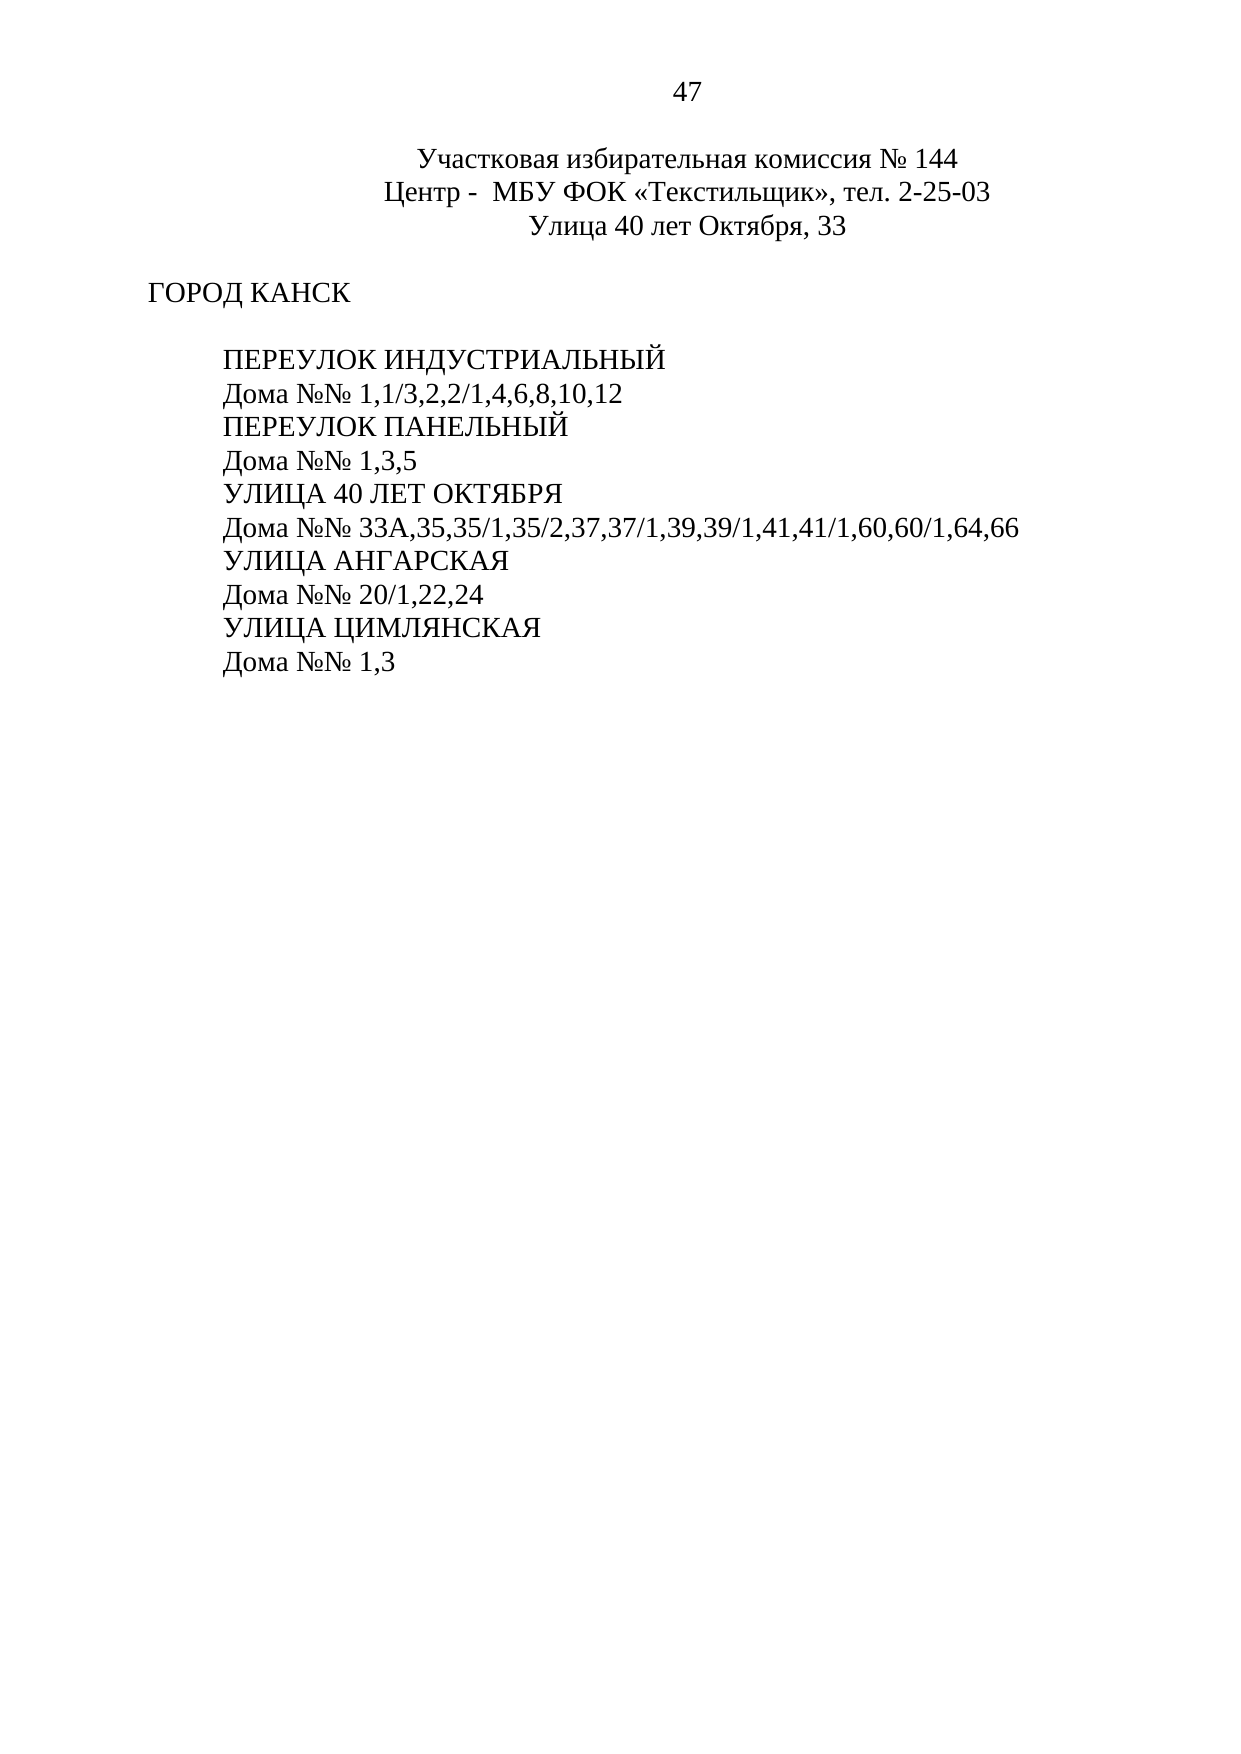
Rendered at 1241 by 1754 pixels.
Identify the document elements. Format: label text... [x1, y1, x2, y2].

text ГОРОД КАНСК [148, 275, 1152, 309]
text УЛИЦА ЦИМЛЯНСКАЯ [148, 611, 1152, 644]
text УЛИЦА 40 ЛЕТ ОКТЯБРЯ [148, 476, 1152, 510]
text Дома №№ 33А,35,35/1,35/2,37,37/1,39,39/1,41,41/1,60,60/1,64,66 [148, 510, 1152, 543]
text УЛИЦА АНГАРСКАЯ [148, 543, 1152, 577]
text Улица 40 лет Октября, 33 [148, 208, 1152, 242]
text ПЕРЕУЛОК ПАНЕЛЬНЫЙ [148, 409, 1152, 443]
text Центр - МБУ ФОК «Текстильщик», тел. 2-25-03 [148, 174, 1152, 208]
text Дома №№ 20/1,22,24 [148, 577, 1152, 611]
text Дома №№ 1,3 [148, 644, 1152, 678]
text Дома №№ 1,1/3,2,2/1,4,6,8,10,12 [148, 376, 1152, 409]
text Участковая избирательная комиссия № 144 [148, 141, 1152, 174]
text ПЕРЕУЛОК ИНДУСТРИАЛЬНЫЙ [148, 342, 1152, 376]
text Дома №№ 1,3,5 [148, 443, 1152, 476]
